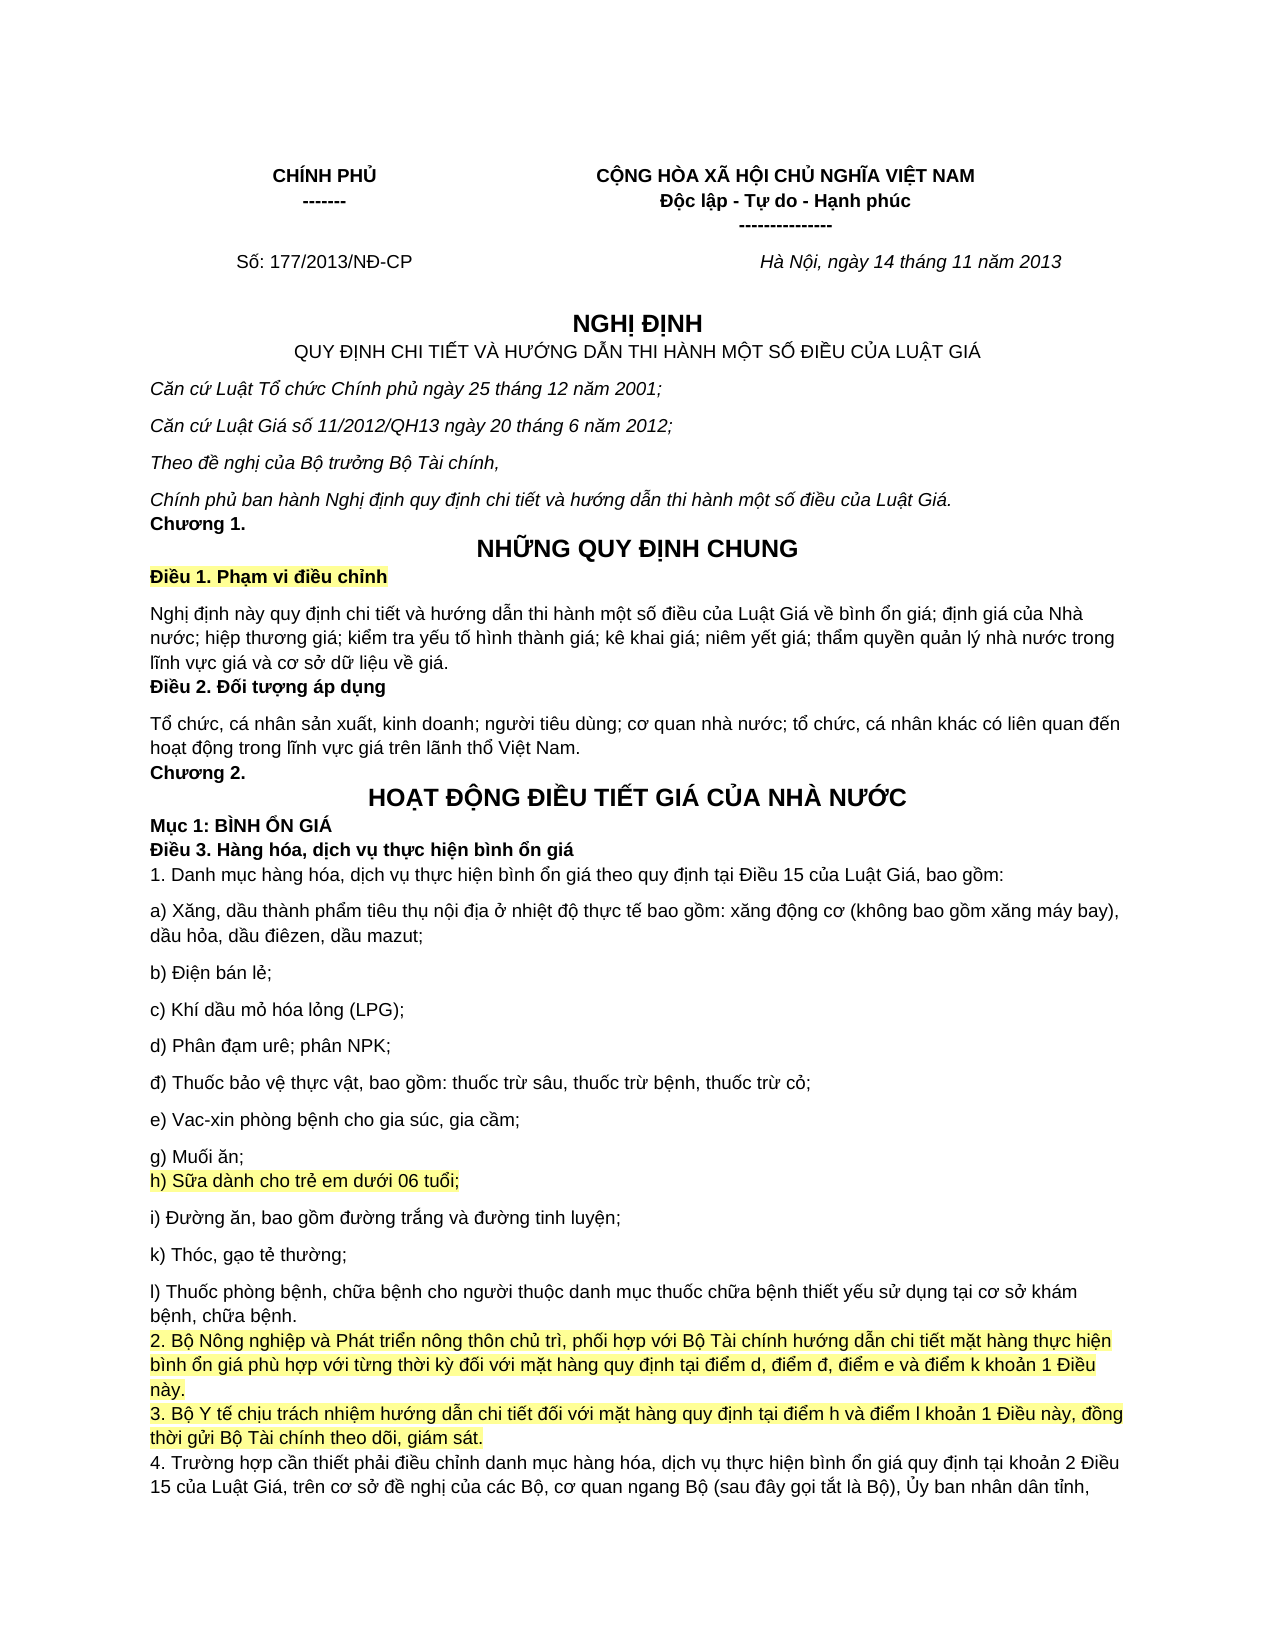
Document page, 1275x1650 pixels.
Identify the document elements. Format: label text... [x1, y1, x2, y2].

text Theo đề nghị của Bộ trưởng Bộ Tài chính, [150, 449, 1125, 473]
text g) Muối ăn; [150, 1143, 1125, 1167]
text 3. Bộ Y tế chịu trách nhiệm hướng dẫn chi tiết đối với mặt hàng quy định tại điểm h và điểm l khoản 1 Điều này, đồng thời gửi Bộ Tài chính theo dõi, giám sát. [150, 1400, 1125, 1449]
text Mục 1: BÌNH ỔN GIÁ [150, 812, 1125, 836]
table_cell Hà Nội, ngày 14 tháng 11 năm 2013 [499, 236, 1072, 272]
text QUY ĐỊNH CHI TIẾT VÀ HƯỚNG DẪN THI HÀNH MỘT SỐ ĐIỀU CỦA LUẬT GIÁ [150, 338, 1125, 362]
text Chính phủ ban hành Nghị định quy định chi tiết và hướng dẫn thi hành một số điều của Luật Giá. [150, 486, 1125, 510]
text h) Sữa dành cho trẻ em dưới 06 tuổi; [150, 1167, 1125, 1192]
text Điều 3. Hàng hóa, dịch vụ thực hiện bình ổn giá [150, 836, 1125, 861]
text a) Xăng, dầu thành phẩm tiêu thụ nội địa ở nhiệt độ thực tế bao gồm: xăng động cơ (không bao gồm xăng máy bay), dầu hỏa, dầu điêzen, dầu mazut; [150, 897, 1125, 946]
text Nghị định này quy định chi tiết và hướng dẫn thi hành một số điều của Luật Giá về bình ổn giá; định giá của Nhà nước; hiệp thương giá; kiểm tra yếu tố hình thành giá; kê khai giá; niêm yết giá; thẩm quyền quản lý nhà nước trong lĩnh vực giá và cơ sở dữ liệu về giá. [150, 600, 1125, 673]
text 2. Bộ Nông nghiệp và Phát triển nông thôn chủ trì, phối hợp với Bộ Tài chính hướng dẫn chi tiết mặt hàng thực hiện bình ổn giá phù hợp với từng thời kỳ đối với mặt hàng quy định tại điểm d, điểm đ, điểm e và điểm k khoản 1 Điều này. [150, 1327, 1125, 1400]
text Căn cứ Luật Tổ chức Chính phủ ngày 25 tháng 12 năm 2001; [150, 375, 1125, 399]
text NGHỊ ĐỊNH [150, 309, 1125, 338]
text đ) Thuốc bảo vệ thực vật, bao gồm: thuốc trừ sâu, thuốc trừ bệnh, thuốc trừ cỏ; [150, 1069, 1125, 1094]
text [150, 1449, 1125, 1497]
text l) Thuốc phòng bệnh, chữa bệnh cho người thuộc danh mục thuốc chữa bệnh thiết yếu sử dụng tại cơ sở khám bệnh, chữa bệnh. [150, 1278, 1125, 1327]
text d) Phân đạm urê; phân NPK; [150, 1032, 1125, 1057]
text Tổ chức, cá nhân sản xuất, kinh doanh; người tiêu dùng; cơ quan nhà nước; tổ chức, cá nhân khác có liên quan đến hoạt động trong lĩnh vực giá trên lãnh thổ Việt Nam. [150, 710, 1125, 759]
table_cell Số: 177/2013/NĐ-CP [150, 236, 499, 272]
table_header CHÍNH PHỦ ------- [150, 150, 499, 236]
table_header CỘNG HÒA XÃ HỘI CHỦ NGHĨA VIỆT NAM Độc lập - Tự do - Hạnh phúc --------------- [499, 150, 1072, 236]
text Chương 2. [150, 759, 1125, 783]
text Điều 1. Phạm vi điều chỉnh [150, 563, 1125, 587]
text e) Vac-xin phòng bệnh cho gia súc, gia cầm; [150, 1106, 1125, 1131]
text Căn cứ Luật Giá số 11/2012/QH13 ngày 20 tháng 6 năm 2012; [150, 412, 1125, 436]
text Chương 1. [150, 510, 1125, 534]
text b) Điện bán lẻ; [150, 959, 1125, 983]
text HOẠT ĐỘNG ĐIỀU TIẾT GIÁ CỦA NHÀ NƯỚC [150, 783, 1125, 812]
text NHỮNG QUY ĐỊNH CHUNG [150, 534, 1125, 563]
text Điều 2. Đối tượng áp dụng [150, 673, 1125, 697]
text c) Khí dầu mỏ hóa lỏng (LPG); [150, 996, 1125, 1020]
text k) Thóc, gạo tẻ thường; [150, 1241, 1125, 1266]
text 1. Danh mục hàng hóa, dịch vụ thực hiện bình ổn giá theo quy định tại Điều 15 của Luật Giá, bao gồm: [150, 861, 1125, 885]
text i) Đường ăn, bao gồm đường trắng và đường tinh luyện; [150, 1204, 1125, 1229]
